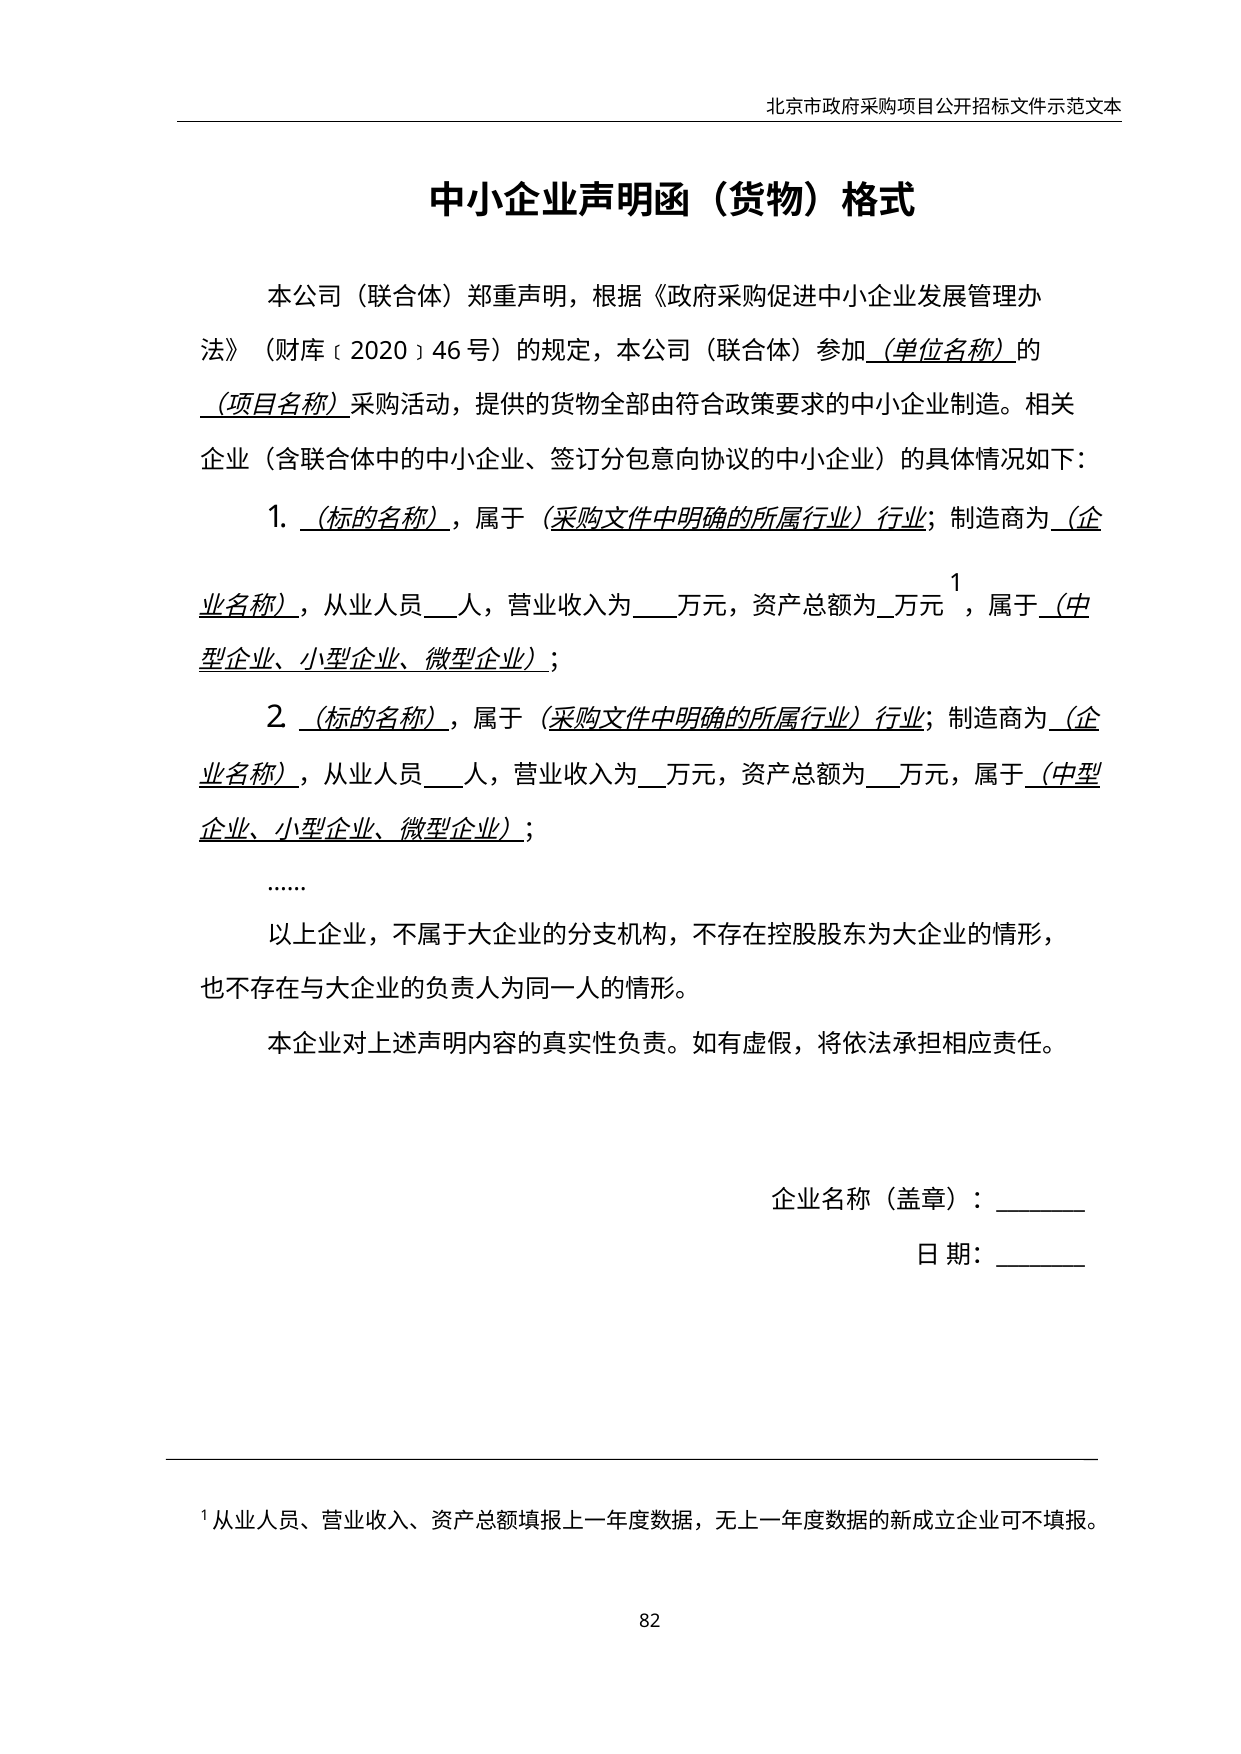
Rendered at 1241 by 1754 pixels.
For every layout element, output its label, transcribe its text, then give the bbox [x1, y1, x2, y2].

text 中小企业声明函（货物）格式 [428, 175, 1122, 223]
text 企业名称（盖章）：________ [177, 1180, 1084, 1216]
text …… [267, 863, 1122, 897]
text 本企业对上述声明内容的真实性负责。如有虚假，将依法承担相应责任。 [200, 1023, 1083, 1059]
text 日 期：________ [177, 1234, 1084, 1270]
list （标的名称），属于（采购文件中明确的所属行业）行业；制造商为（企业名称），从业人员 人，营业收入为 万元，资产总额为 万元，属于（中型企业、小型企业、微型企业）； [198, 694, 1104, 845]
text 1 从业人员、营业收入、资产总额填报上一年度数据，无上一年度数据的新成立企业可不填报。 [200, 1497, 1122, 1537]
list （标的名称），属于（采购文件中明确的所属行业）行业；制造商为（企业名称），从业人员 人，营业收入为 万元，资产总额为 万元1，属于（中型企业、小型企业、微型企业）； [198, 493, 1104, 676]
text 以上企业，不属于大企业的分支机构，不存在控股股东为大企业的情形，也不存在与大企业的负责人为同一人的情形。 [200, 914, 1079, 1005]
text 本公司（联合体）郑重声明，根据《政府采购促进中小企业发展管理办法》（财库﹝2020﹞46号）的规定，本公司（联合体）参加（单位名称）的（项目名称）采购活动，提供的货物全部由符合政策要求的中小企业制造。相关企业（含联合体中的中小企业、签订分包意向协议的中小企业）的具体情况如下： [200, 276, 1079, 475]
